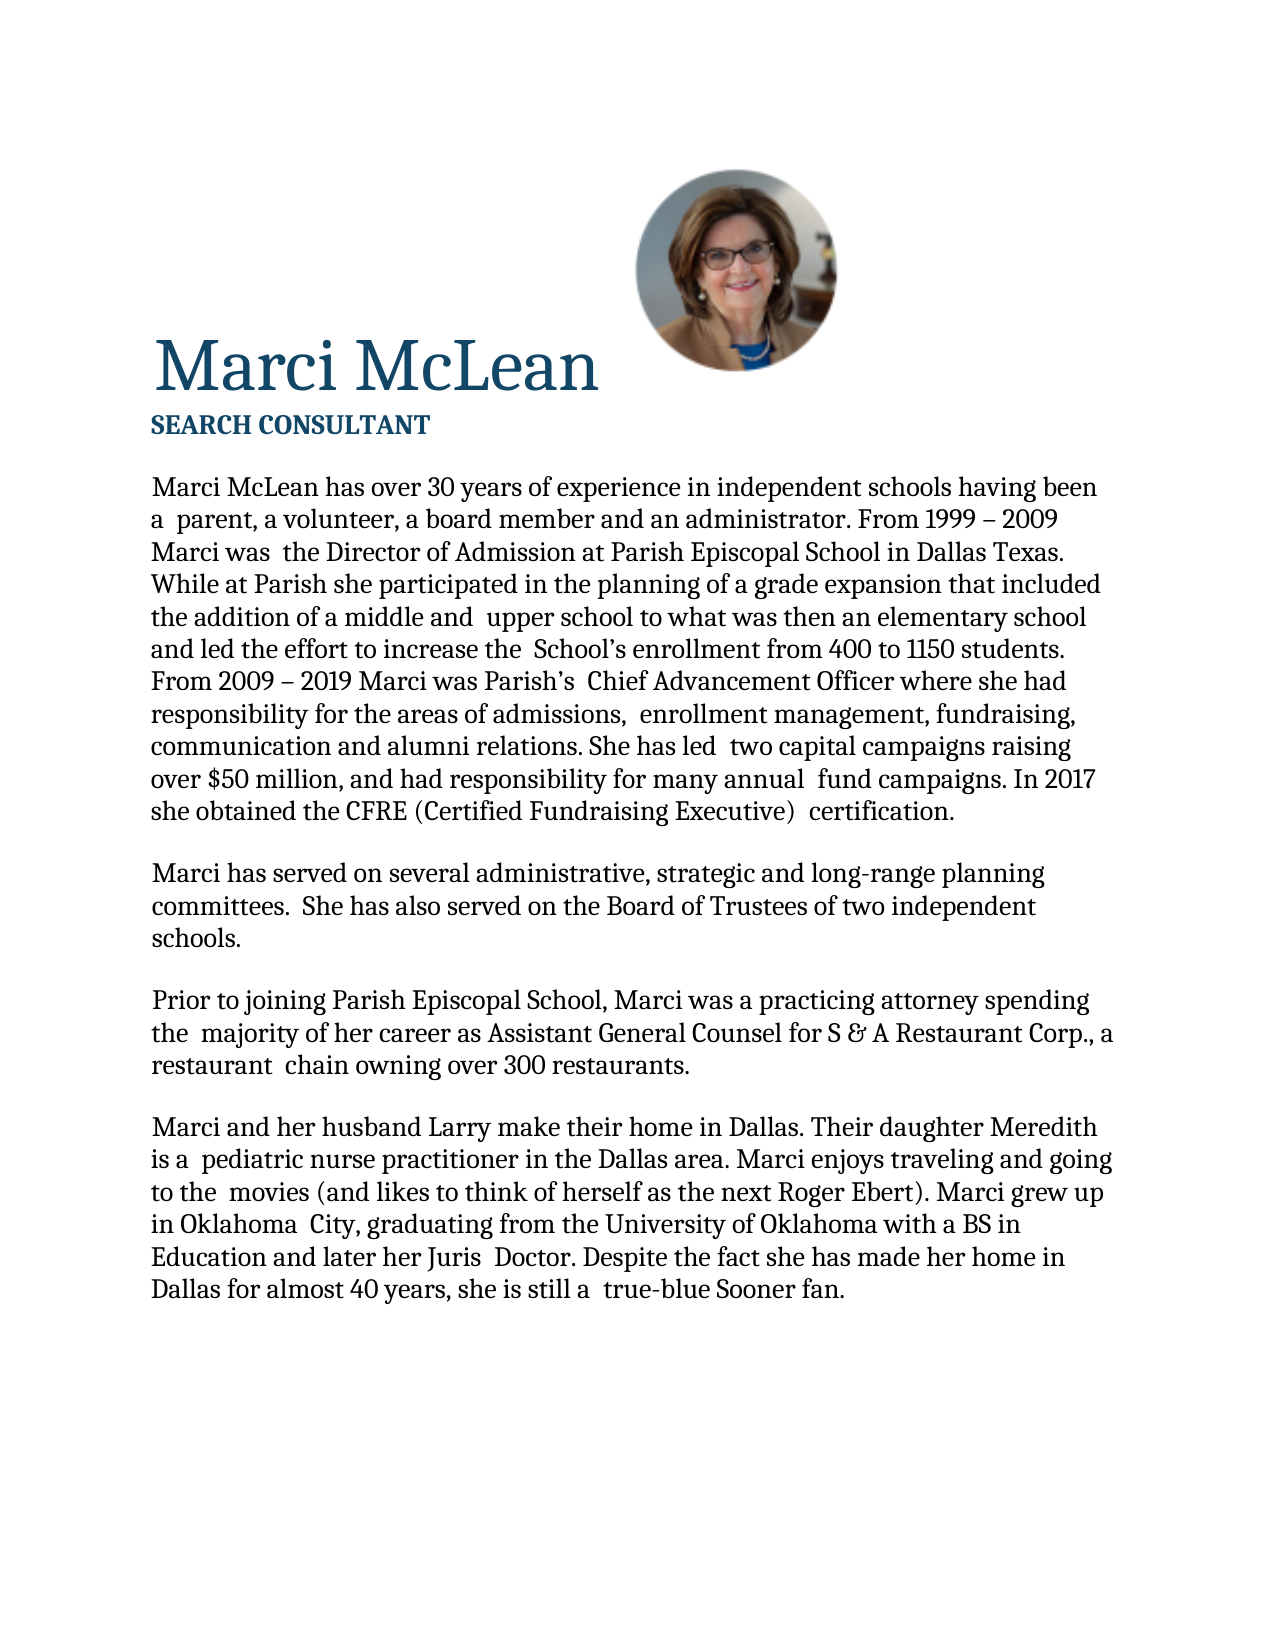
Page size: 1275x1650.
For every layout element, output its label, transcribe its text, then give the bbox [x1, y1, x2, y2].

text Marci and her husband Larry make their home in Dallas. Their daughter Meredith is a pediatric nurse practitioner in the Dallas area. Marci enjoys traveling and going to the movies (and likes to think of herself as the next Roger Ebert). Marci grew up in Oklahoma City, graduating from the University of Oklahoma with a BS in Education and later her Juris Doctor. Despite the fact she has made her home in Dallas for almost 40 years, she is still a true-blue Sooner fan. [151, 1111, 1116, 1306]
text Marci McLean has over 30 years of experience in independent schools having been a parent, a volunteer, a board member and an administrator. From 1999 – 2009 Marci was the Director of Admission at Parish Episcopal School in Dallas Texas. While at Parish she participated in the planning of a grade expansion that included the addition of a middle and upper school to what was then an elementary school and led the effort to increase the School’s enrollment from 400 to 1150 students. From 2009 – 2019 Marci was Parish’s Chief Advancement Officer where she had responsibility for the areas of admissions, enrollment management, fundraising, communication and alumni relations. She has led two capital campaigns raising over $50 million, and had responsibility for many annual fund campaigns. In 2017 she obtained the CFRE (Certified Fundraising Executive) certification. [151, 471, 1124, 827]
text Marci McLean [154, 150, 1125, 409]
text Marci has served on several administrative, strategic and long-range planning committees. She has also served on the Board of Trustees of two independent schools. [152, 857, 1114, 954]
text Prior to joining Parish Episcopal School, Marci was a practicing attorney spending the majority of her career as Assistant General Counsel for S & A Restaurant Corp., a restaurant chain owning over 300 restaurants. [151, 984, 1119, 1081]
text SEARCH CONSULTANT [151, 409, 1125, 442]
picture [617, 150, 854, 391]
